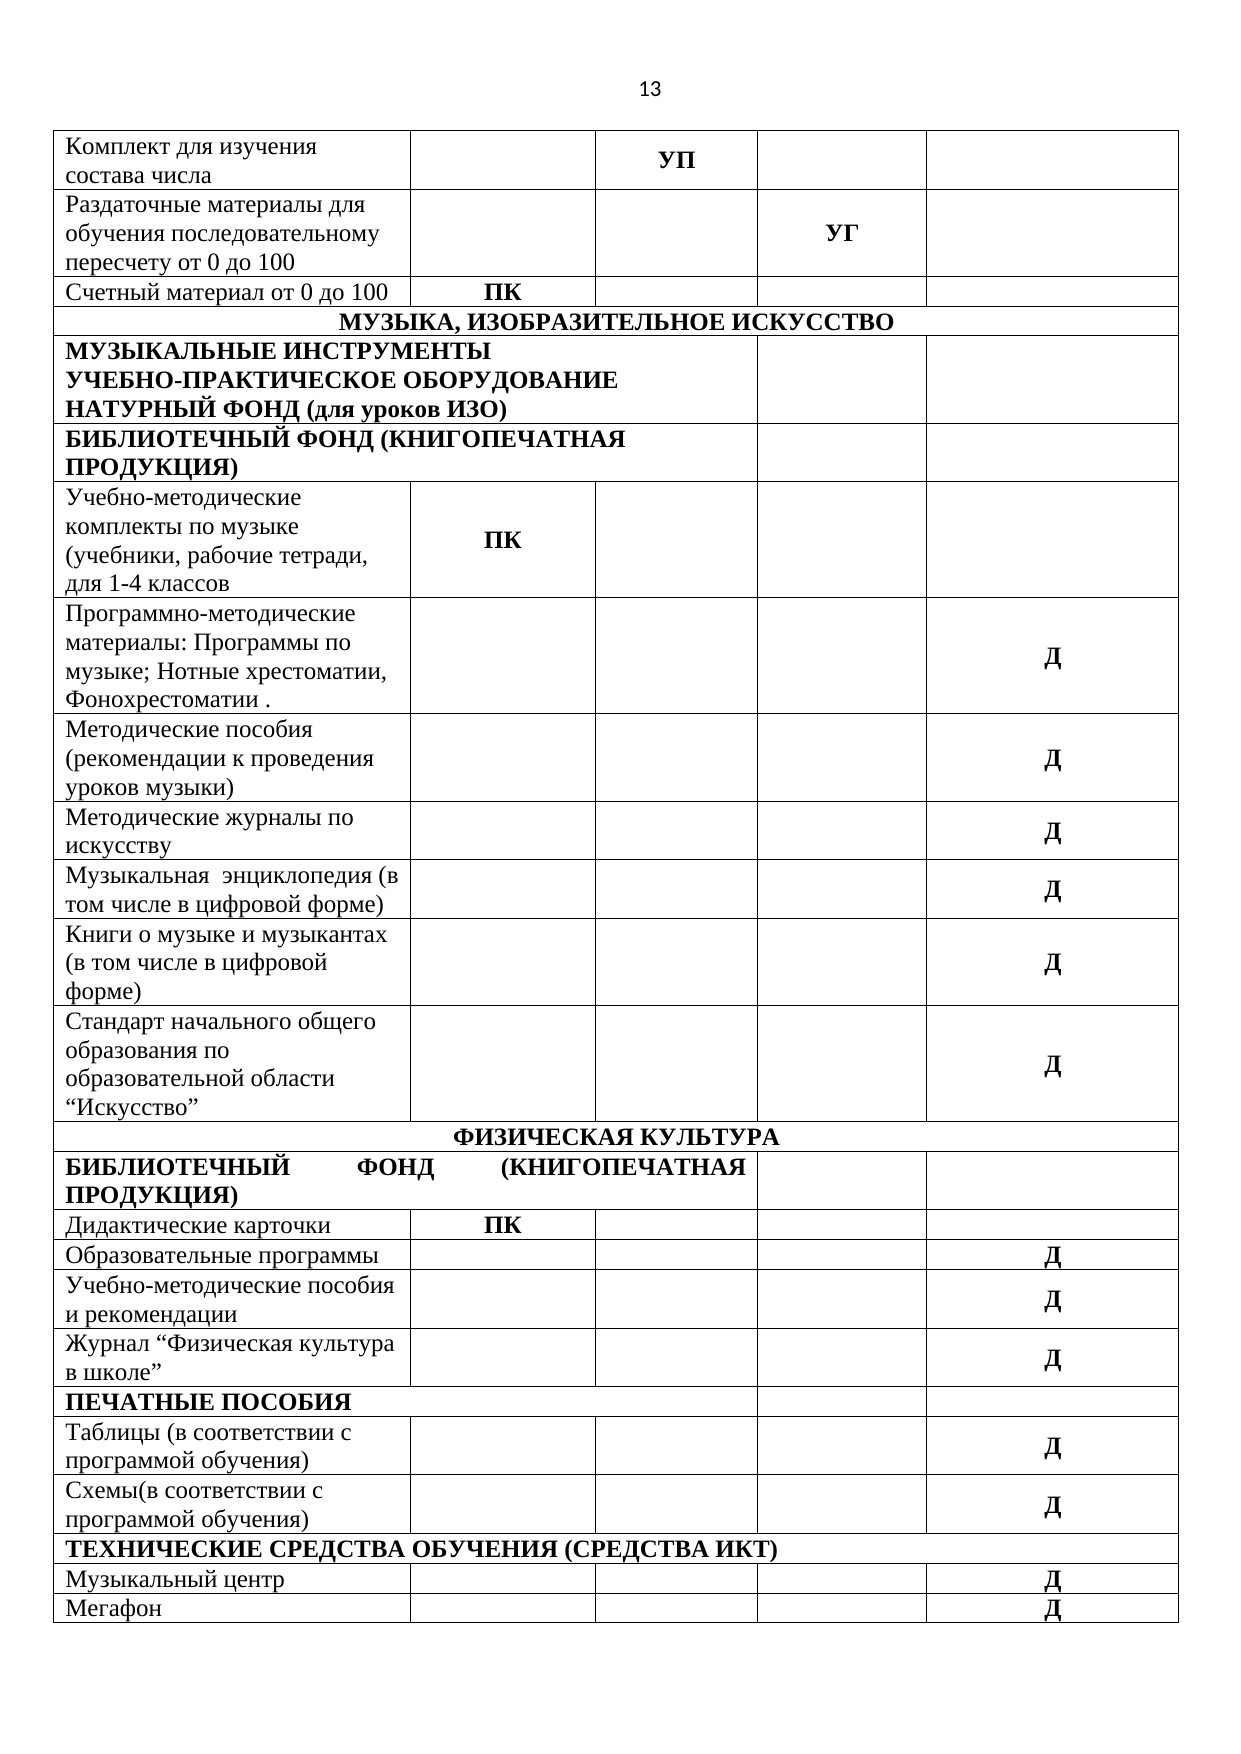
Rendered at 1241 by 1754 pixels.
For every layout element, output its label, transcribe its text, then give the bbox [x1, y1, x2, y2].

table_cell [927, 1387, 1178, 1416]
table_cell [596, 1564, 757, 1592]
table_cell Д [927, 1270, 1178, 1327]
table_cell [596, 1210, 757, 1239]
table_cell [927, 131, 1178, 188]
table_cell [411, 1594, 595, 1622]
table_cell [758, 860, 926, 918]
table_cell [411, 1417, 595, 1474]
table_cell [411, 1564, 595, 1592]
table_cell [758, 424, 926, 481]
table_cell Д [927, 1006, 1178, 1121]
table_cell [758, 131, 926, 188]
table_cell [758, 1240, 926, 1269]
table_cell ФИЗИЧЕСКАЯ КУЛЬТУРА [54, 1122, 1178, 1151]
table_cell Д [927, 1417, 1178, 1474]
table_cell Журнал “Физическая культура в школе” [54, 1329, 410, 1386]
table_cell [758, 1594, 926, 1622]
table_cell [758, 598, 926, 713]
table_cell [596, 1006, 757, 1121]
table_cell [596, 1270, 757, 1327]
table_cell [927, 482, 1178, 597]
table_cell [758, 1329, 926, 1386]
table_cell Музыкальный центр [54, 1564, 410, 1592]
table_cell Д [927, 598, 1178, 713]
table_cell Таблицы (в соответствии с программой обучения) [54, 1417, 410, 1474]
table_cell [596, 1240, 757, 1269]
table_cell [596, 1329, 757, 1386]
table_cell УГ [758, 190, 926, 276]
table_cell [411, 802, 595, 859]
table_cell [411, 1270, 595, 1327]
table_cell [758, 1006, 926, 1121]
table_cell [758, 919, 926, 1005]
table_cell [596, 190, 757, 276]
table_cell [411, 131, 595, 188]
table_cell МУЗЫКАЛЬНЫЕ ИНСТРУМЕНТЫ УЧЕБНО-ПРАКТИЧЕСКОЕ ОБОРУДОВАНИЕ НАТУРНЫЙ ФОНД (для уроков ИЗО) [54, 336, 757, 423]
table_cell Д [927, 1329, 1178, 1386]
table_cell Д [927, 860, 1178, 918]
table_cell [596, 1475, 757, 1533]
table_cell [596, 860, 757, 918]
table_cell [411, 1006, 595, 1121]
table_cell [927, 190, 1178, 276]
table_cell [596, 919, 757, 1005]
table_cell [758, 1152, 926, 1209]
table_cell Д [927, 1475, 1178, 1533]
table_cell [411, 1240, 595, 1269]
table_cell ПЕЧАТНЫЕ ПОСОБИЯ [54, 1387, 757, 1416]
table_cell [596, 802, 757, 859]
table_cell Д [927, 714, 1178, 801]
table_cell Счетный материал от 0 до 100 [54, 277, 410, 306]
table_cell ПК [411, 482, 595, 597]
table_cell Образовательные программы [54, 1240, 410, 1269]
table_cell Д [927, 919, 1178, 1005]
table_cell Схемы(в соответствии с программой обучения) [54, 1475, 410, 1533]
table_cell [411, 1329, 595, 1386]
table_cell [411, 919, 595, 1005]
table_cell Д [927, 1240, 1178, 1269]
table_cell ПК [411, 1210, 595, 1239]
table_cell [596, 714, 757, 801]
table_cell [758, 336, 926, 423]
table_cell [596, 1417, 757, 1474]
table_cell Мегафон [54, 1594, 410, 1622]
table_cell Технические средства обучения (средства ИКТ) [54, 1534, 1178, 1563]
table_cell [758, 1270, 926, 1327]
table_cell Дидактические карточки [54, 1210, 410, 1239]
table_cell Книги о музыке и музыкантах (в том числе в цифровой форме) [54, 919, 410, 1005]
table_cell Д [927, 802, 1178, 859]
table_cell [758, 1210, 926, 1239]
table_cell [927, 424, 1178, 481]
table_cell Методические пособия (рекомендации к проведения уроков музыки) [54, 714, 410, 801]
table_cell Д [927, 1594, 1178, 1622]
table_cell Раздаточные материалы для обучения последовательному пересчету от 0 до 100 [54, 190, 410, 276]
table_cell [927, 277, 1178, 306]
table_cell [758, 1475, 926, 1533]
table_cell [411, 190, 595, 276]
table_cell [758, 1417, 926, 1474]
table_cell [411, 714, 595, 801]
table_cell Учебно-методические комплекты по музыке (учебники, рабочие тетради, для 1-4 классов [54, 482, 410, 597]
table_cell [927, 1210, 1178, 1239]
table_cell ПК [411, 277, 595, 306]
table_cell [596, 598, 757, 713]
table_cell МУЗЫКА, ИЗОБРАЗИТЕЛЬНОЕ ИСКУССТВО [54, 307, 1178, 335]
table_cell Методические журналы по искусству [54, 802, 410, 859]
table_cell [758, 1564, 926, 1592]
table_cell [758, 277, 926, 306]
table_cell Музыкальная энциклопедия (в том числе в цифровой форме) [54, 860, 410, 918]
table_cell [758, 1387, 926, 1416]
table_cell УП [596, 131, 757, 188]
table_cell [927, 1152, 1178, 1209]
table_cell [411, 860, 595, 918]
table_cell [758, 714, 926, 801]
table_cell [758, 802, 926, 859]
table_cell Программно-методические материалы: Программы по музыке; Нотные хрестоматии, Фонохрестоматии . [54, 598, 410, 713]
table_cell [411, 598, 595, 713]
table_cell [596, 1594, 757, 1622]
table_cell Библиотечный фонд (книгопечатная продукция) [54, 424, 757, 481]
table_cell [411, 1475, 595, 1533]
table_cell Учебно-методические пособия и рекомендации [54, 1270, 410, 1327]
table_cell Д [927, 1564, 1178, 1592]
table_cell [596, 482, 757, 597]
table_cell Комплект для изучения состава числа [54, 131, 410, 188]
table_cell [596, 277, 757, 306]
table_cell [758, 482, 926, 597]
table_cell Стандарт начального общего образования по образовательной области “Искусство” [54, 1006, 410, 1121]
table_cell [927, 336, 1178, 423]
table_cell Библиотечный фонд (книгопечатная продукция) [54, 1152, 757, 1209]
